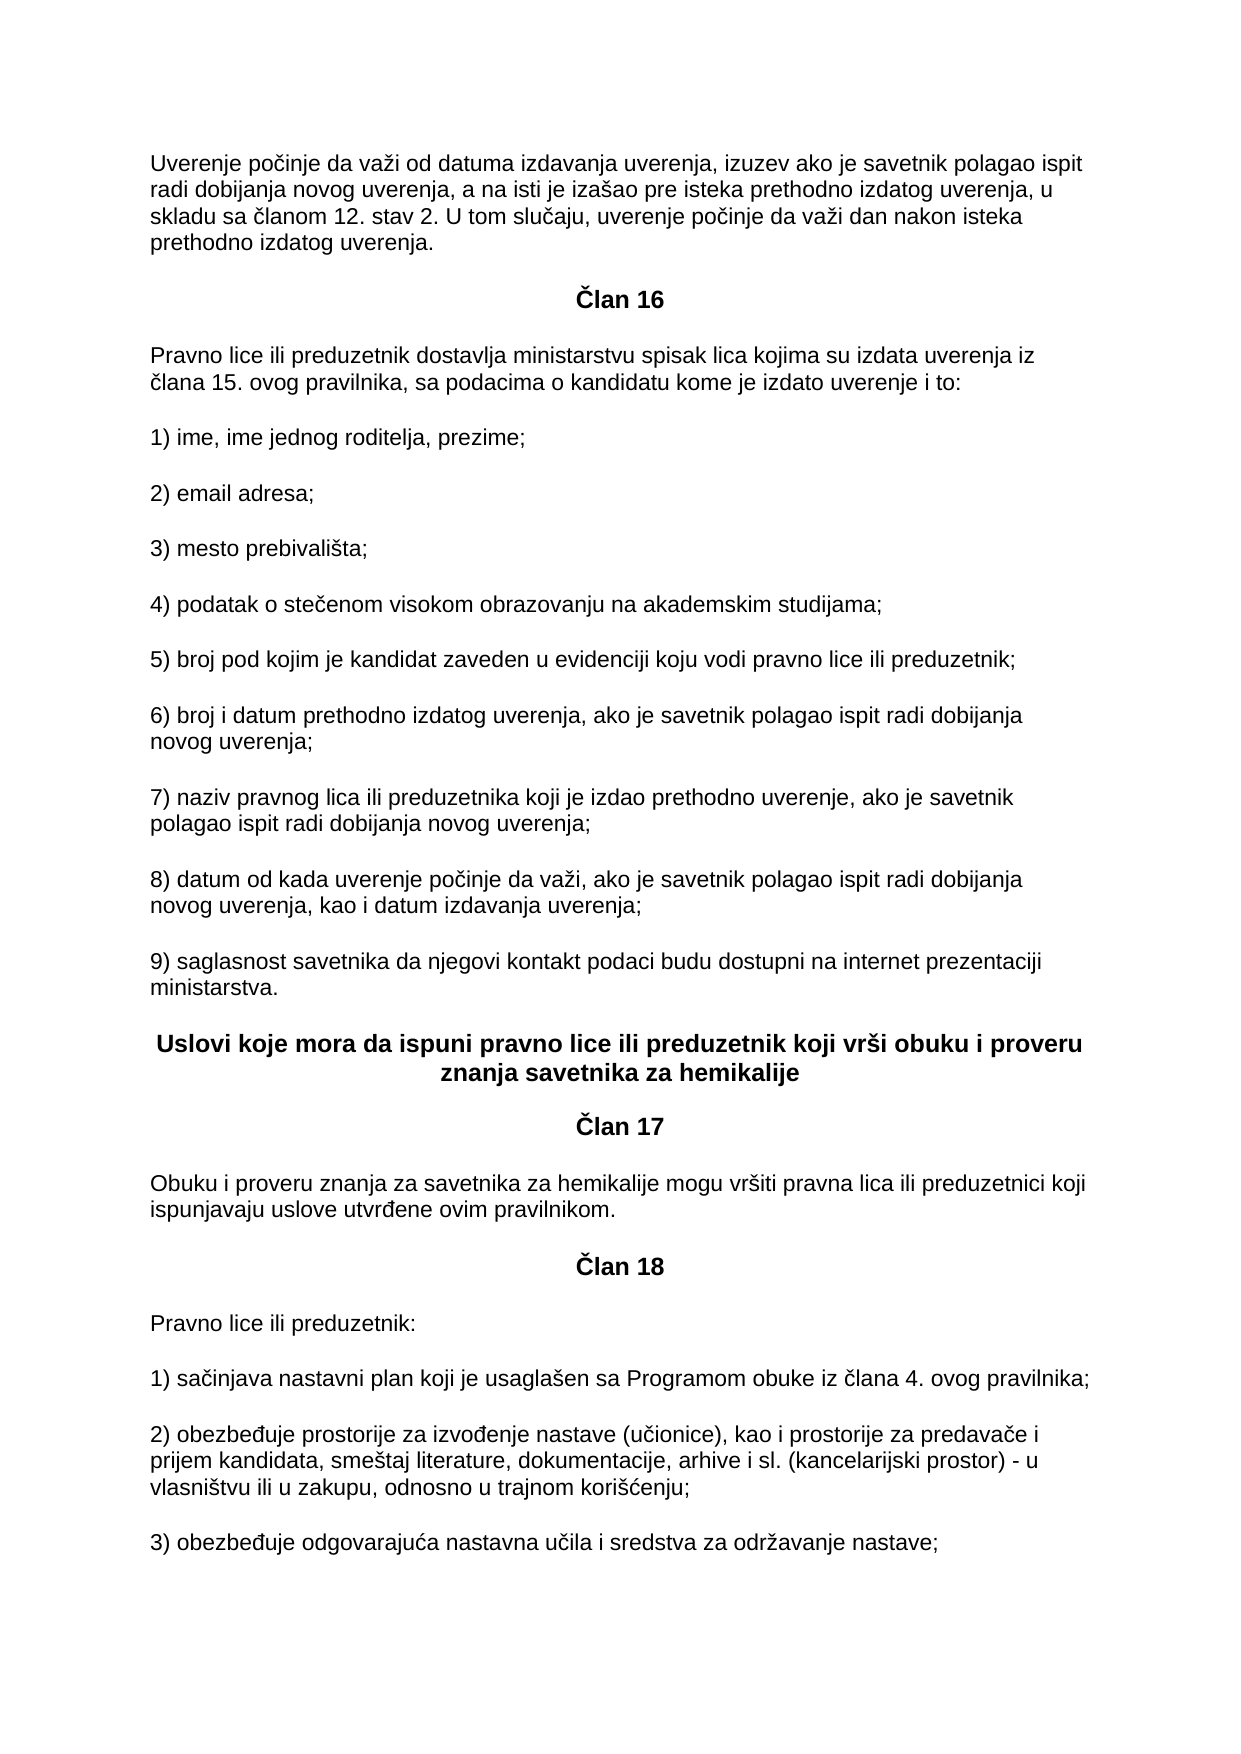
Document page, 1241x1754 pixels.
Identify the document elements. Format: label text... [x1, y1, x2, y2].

text 6) broj i datum prethodno izdatog uverenja, ako je savetnik polagao ispit radi dobijanja novog uverenja; [150, 702, 1090, 755]
text 8) datum od kada uverenje počinje da važi, ako je savetnik polagao ispit radi dobijanja novog uverenja, kao i datum izdavanja uverenja; [150, 866, 1090, 918]
text Uverenje počinje da važi od datuma izdavanja uverenja, izuzev ako je savetnik polagao ispit radi dobijanja novog uverenja, a na isti je izašao pre isteka prethodno izdatog uverenja, u skladu sa članom 12. stav 2. U tom slučaju, uverenje počinje da važi dan nakon isteka prethodno izdatog uverenja. [150, 150, 1090, 255]
text 1) ime, ime jednog roditelja, prezime; [150, 424, 1090, 451]
text Obuku i proveru znanja za savetnika za hemikalije mogu vršiti pravna lica ili preduzetnici koji ispunjavaju uslove utvrđene ovim pravilnikom. [150, 1170, 1090, 1223]
text Član 18 [150, 1252, 1090, 1281]
text Član 16 [150, 284, 1090, 313]
text 9) saglasnost savetnika da njegovi kontakt podaci budu dostupni na internet prezentaciji ministarstva. [150, 948, 1090, 1000]
text 3) obezbeđuje odgovarajuća nastavna učila i sredstva za održavanje nastave; [150, 1529, 1090, 1555]
text Pravno lice ili preduzetnik dostavlja ministarstvu spisak lica kojima su izdata uverenja iz člana 15. ovog pravilnika, sa podacima o kandidatu kome je izdato uverenje i to: [150, 342, 1090, 395]
text 2) email adresa; [150, 480, 1090, 506]
text 7) naziv pravnog lica ili preduzetnika koji je izdao prethodno uverenje, ako je savetnik polagao ispit radi dobijanja novog uverenja; [150, 784, 1090, 837]
text 1) sačinjava nastavni plan koji je usaglašen sa Programom obuke iz člana 4. ovog pravilnika; [150, 1365, 1090, 1392]
text 4) podatak o stečenom visokom obrazovanju na akademskim studijama; [150, 591, 1090, 617]
text Uslovi koje mora da ispuni pravno lice ili preduzetnik koji vrši obuku i proveru znanja savetnika za hemikalije [150, 1029, 1090, 1087]
text 3) mesto prebivališta; [150, 535, 1090, 562]
text 2) obezbeđuje prostorije za izvođenje nastave (učionice), kao i prostorije za predavače i prijem kandidata, smeštaj literature, dokumentacije, arhive i sl. (kancelarijski prostor) - u vlasništvu ili u zakupu, odnosno u trajnom korišćenju; [150, 1421, 1090, 1500]
text 5) broj pod kojim je kandidat zaveden u evidenciji koju vodi pravno lice ili preduzetnik; [150, 646, 1090, 673]
text Pravno lice ili preduzetnik: [150, 1310, 1090, 1336]
text Član 17 [150, 1112, 1090, 1141]
